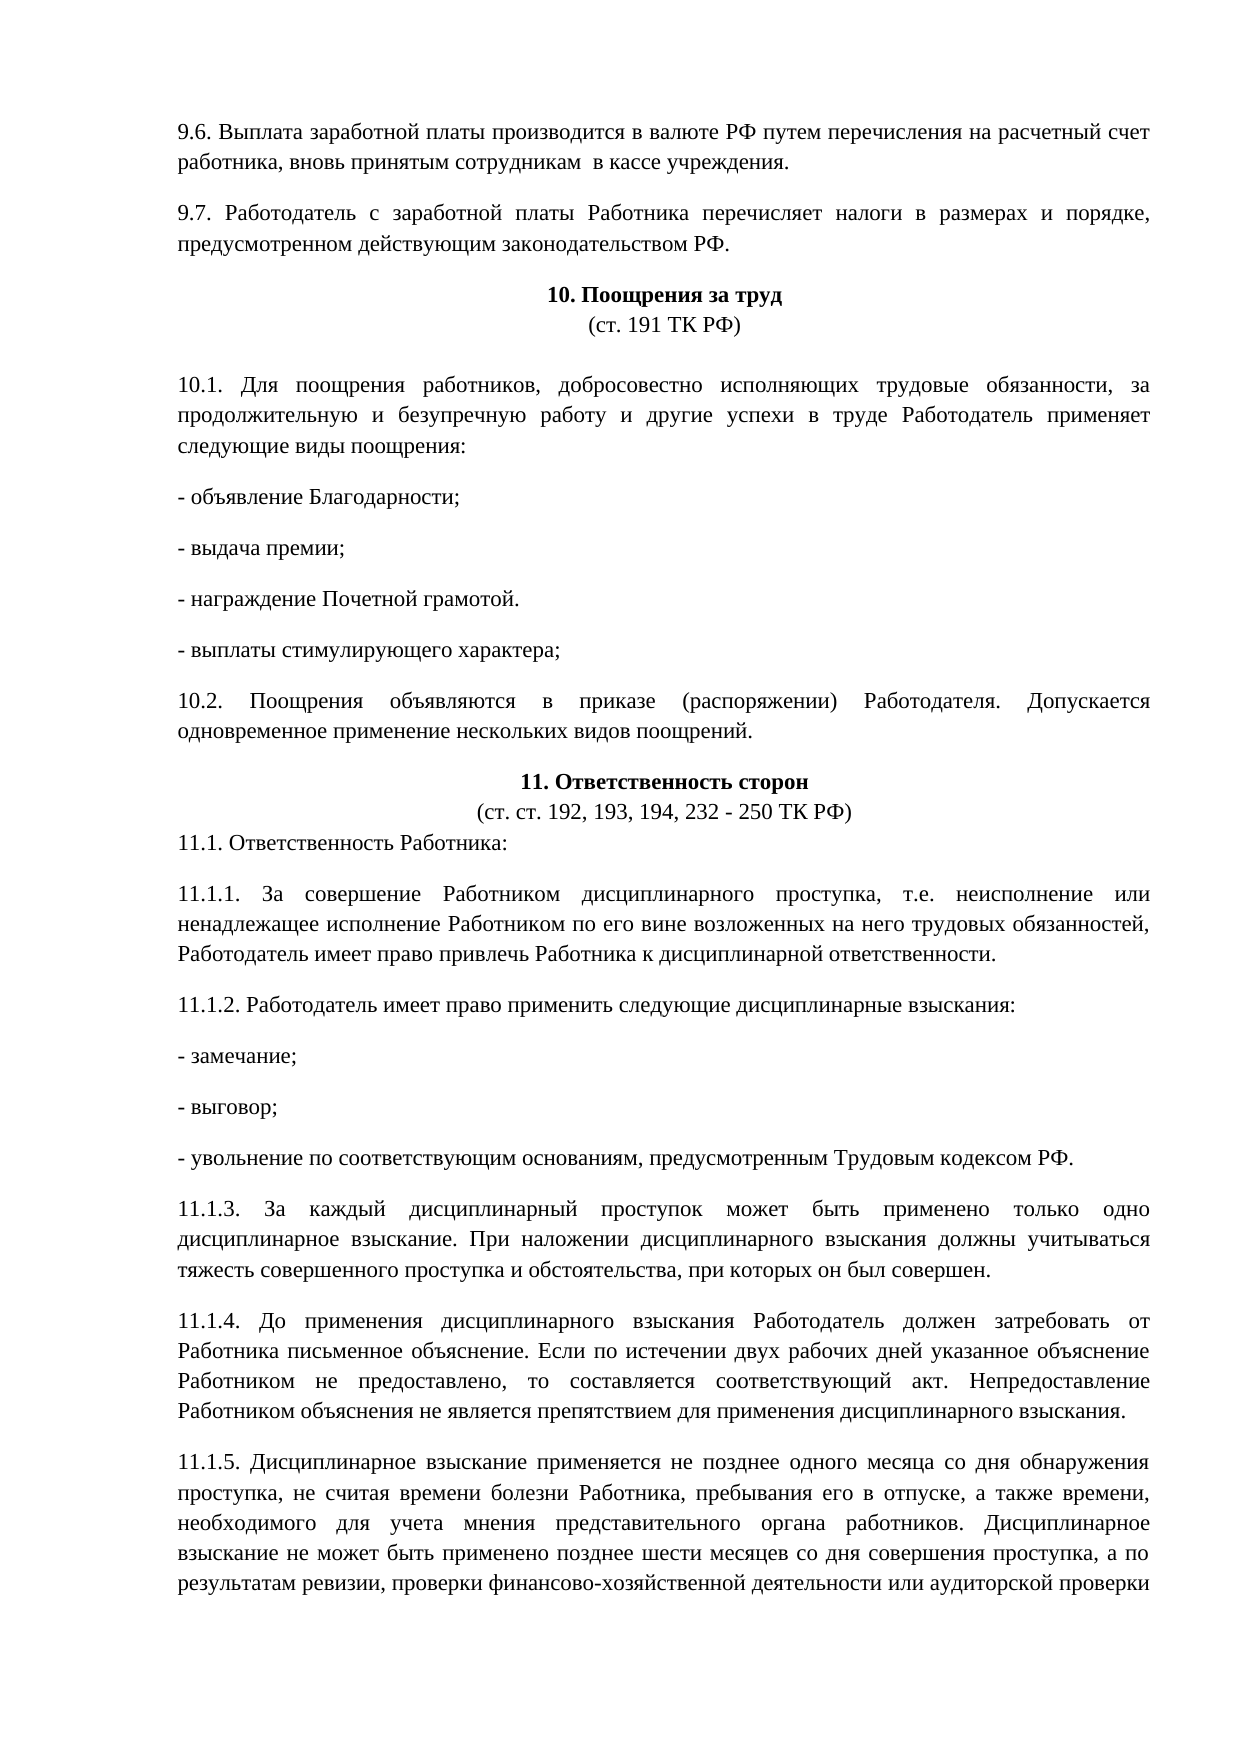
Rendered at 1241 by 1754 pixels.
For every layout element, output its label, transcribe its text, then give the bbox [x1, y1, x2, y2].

text - выговор; [177, 1093, 1152, 1119]
text 10.2. Поощрения объявляются в приказе (распоряжении) Работодателя. Допускается одновременное применение нескольких видов поощрений. [177, 687, 1152, 743]
text 9.7. Работодатель с заработной платы Работника перечисляет налоги в размерах и порядке, предусмотренном действующим законодательством РФ. [177, 199, 1152, 256]
text 10. Поощрения за труд [177, 281, 1152, 307]
text 11. Ответственность сторон [177, 768, 1152, 794]
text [177, 1448, 1152, 1596]
text - объявление Благодарности; [177, 483, 1152, 509]
text - выдача премии; [177, 534, 1152, 560]
text 11.1.2. Работодатель имеет право применить следующие дисциплинарные взыскания: [177, 991, 1152, 1017]
text 11.1.4. До применения дисциплинарного взыскания Работодатель должен затребовать от Работника письменное объяснение. Если по истечении двух рабочих дней указанное объяснение Работником не предоставлено, то составляется соответствующий акт. Непредоставление Работником объяснения не является препятствием для применения дисциплинарного взыскания. [177, 1307, 1152, 1424]
text 11.1.1. За совершение Работником дисциплинарного проступка, т.е. неисполнение или ненадлежащее исполнение Работником по его вине возложенных на него трудовых обязанностей, Работодатель имеет право привлечь Работника к дисциплинарной ответственности. [177, 879, 1152, 966]
text 11.1.3. За каждый дисциплинарный проступок может быть применено только одно дисциплинарное взыскание. При наложении дисциплинарного взыскания должны учитываться тяжесть совершенного проступка и обстоятельства, при которых он был совершен. [177, 1195, 1152, 1282]
text 11.1. Ответственность Работника: [177, 828, 1152, 855]
text - выплаты стимулирующего характера; [177, 636, 1152, 662]
text (ст. 191 ТК РФ) [177, 311, 1152, 337]
text - награждение Почетной грамотой. [177, 585, 1152, 611]
text - замечание; [177, 1042, 1152, 1068]
text 10.1. Для поощрения работников, добросовестно исполняющих трудовые обязанности, за продолжительную и безупречную работу и другие успехи в труде Работодатель применяет следующие виды поощрения: [177, 371, 1152, 458]
text - увольнение по соответствующим основаниям, предусмотренным Трудовым кодексом РФ. [177, 1144, 1152, 1171]
text 9.6. Выплата заработной платы производится в валюте РФ путем перечисления на расчетный счет работника, вновь принятым сотрудникам в кассе учреждения. [177, 118, 1152, 175]
text (ст. ст. 192, 193, 194, 232 - 250 ТК РФ) [177, 798, 1152, 825]
